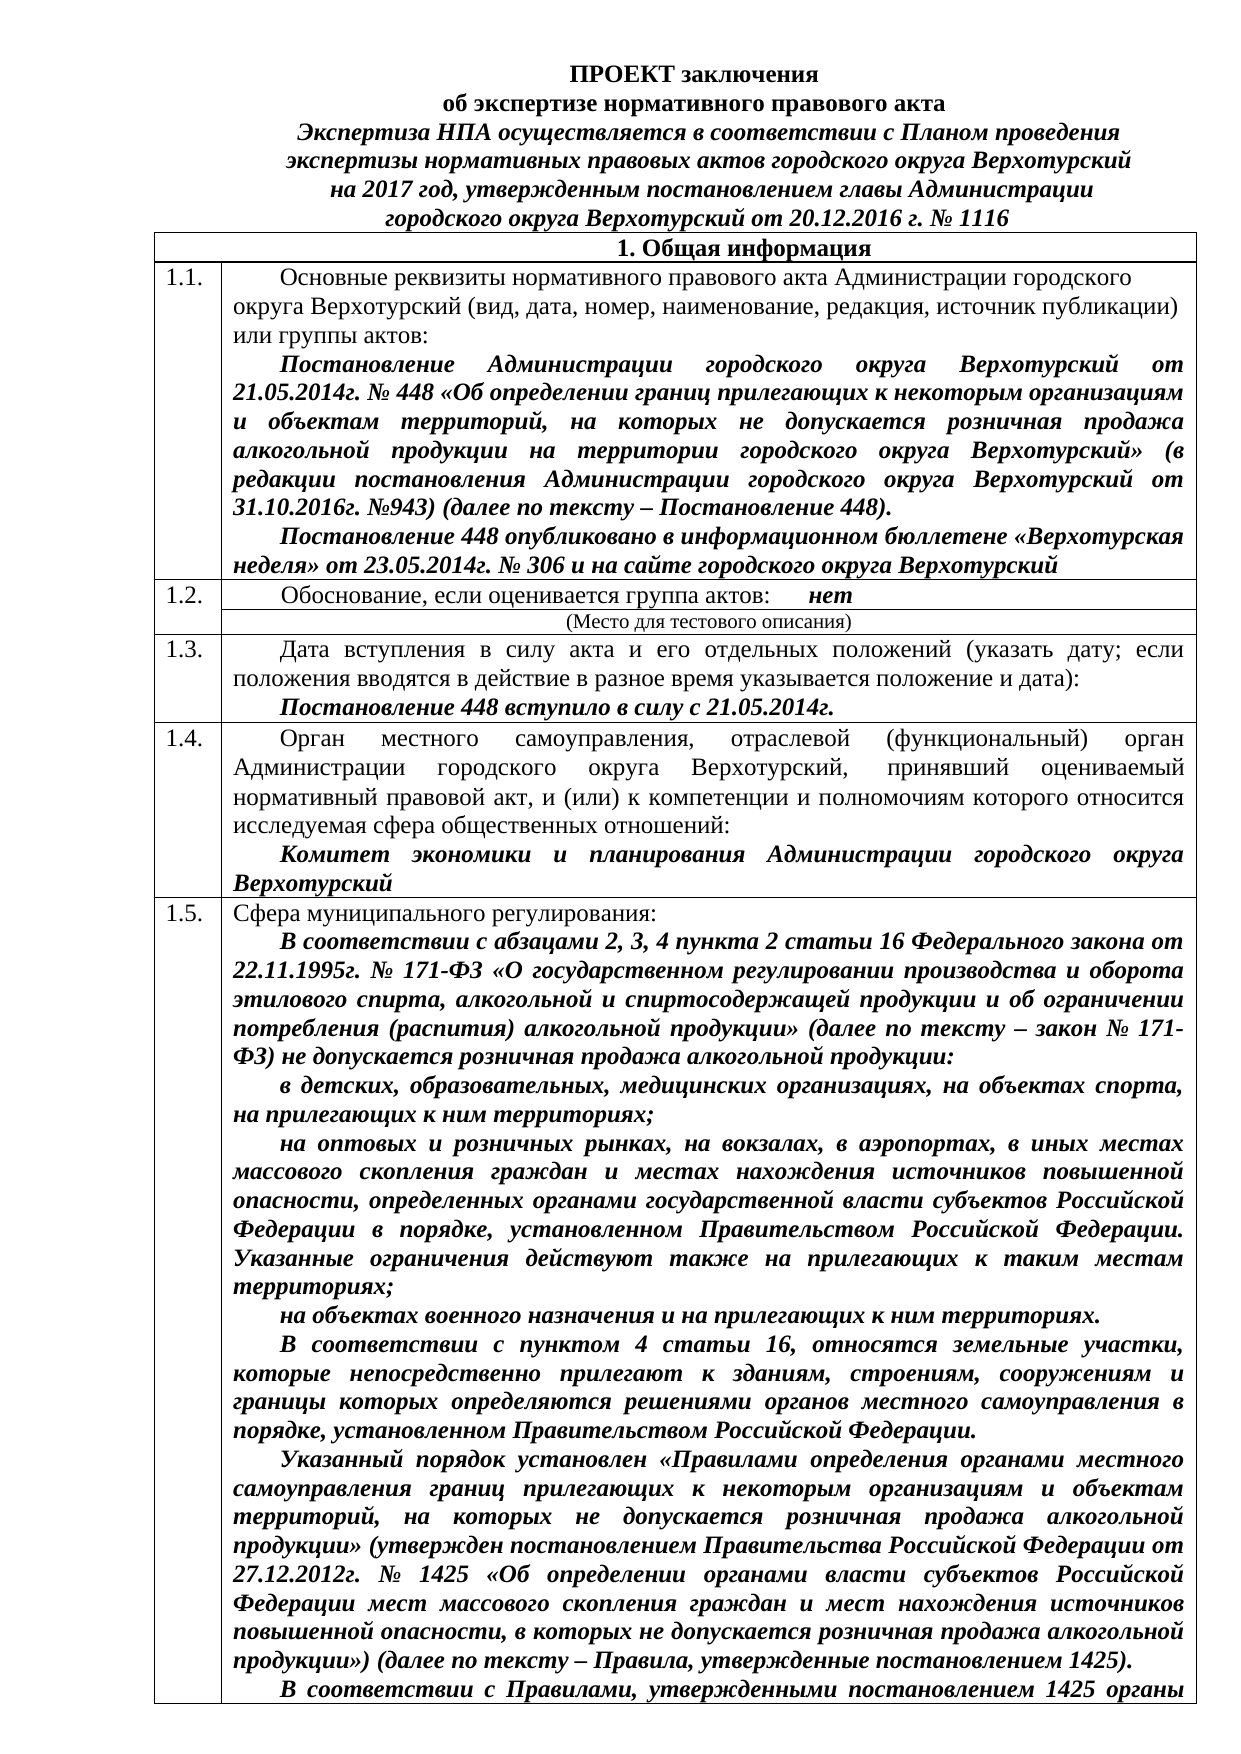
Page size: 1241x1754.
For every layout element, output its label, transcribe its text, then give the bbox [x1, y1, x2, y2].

table_cell Основные реквизиты нормативного правового акта Администрации городского округа Верхотурский (вид, дата, номер, наименование, редакция, источник публикации) или группы актов: Постановление Администрации городского округа Верхотурский от 21.05.2014г. № 448 «Об определении границ прилегающих к некоторым организациям и объектам территорий, на которых не допускается розничная продажа алкогольной продукции на территории городского округа Верхотурский» (в редакции постановления Администрации городского округа Верхотурский от 31.10.2016г. №943) (далее по тексту – Постановление 448). Постановление 448 опубликовано в информационном бюллетене «Верхотурская неделя» от 23.05.2014г. № 306 и на сайте городского округа Верхотурский [222, 263, 1196, 579]
text Экспертиза НПА осуществляется в соответствии с Планом проведения [118, 117, 1240, 145]
text городского округа Верхотурский от 20.12.2016 г. № 1116 [118, 203, 1211, 232]
table_cell 1.1. [155, 263, 221, 579]
text на 2017 год, утвержденным постановлением главы Администрации [118, 174, 1240, 203]
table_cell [222, 898, 1196, 1703]
text об экспертизе нормативного правового акта [177, 88, 1211, 117]
text экспертизы нормативных правовых актов городского округа Верхотурский [118, 145, 1240, 174]
table_cell Орган местного самоуправления, отраслевой (функциональный) орган Администрации городского округа Верхотурский, принявший оцениваемый нормативный правовой акт, и (или) к компетенции и полномочиям которого относится исследуемая сфера общественных отношений: Комитет экономики и планирования Администрации городского округа Верхотурский [222, 723, 1196, 897]
table_cell (Место для тестового описания) [222, 610, 1196, 633]
table_header 1. Общая информация [155, 233, 1196, 261]
table_cell 1.4. [155, 723, 221, 897]
table_cell 1.5. [155, 898, 221, 1703]
table_cell 1.2. [155, 580, 221, 633]
table_cell Дата вступления в силу акта и его отдельных положений (указать дату; если положения вводятся в действие в разное время указывается положение и дата): Постановление 448 вступило в силу с 21.05.2014г. [222, 635, 1196, 722]
table_cell 1.3. [155, 635, 221, 722]
table_cell Обоснование, если оценивается группа актов: нет [222, 580, 1196, 608]
text ПРОЕКТ заключения [177, 59, 1211, 88]
